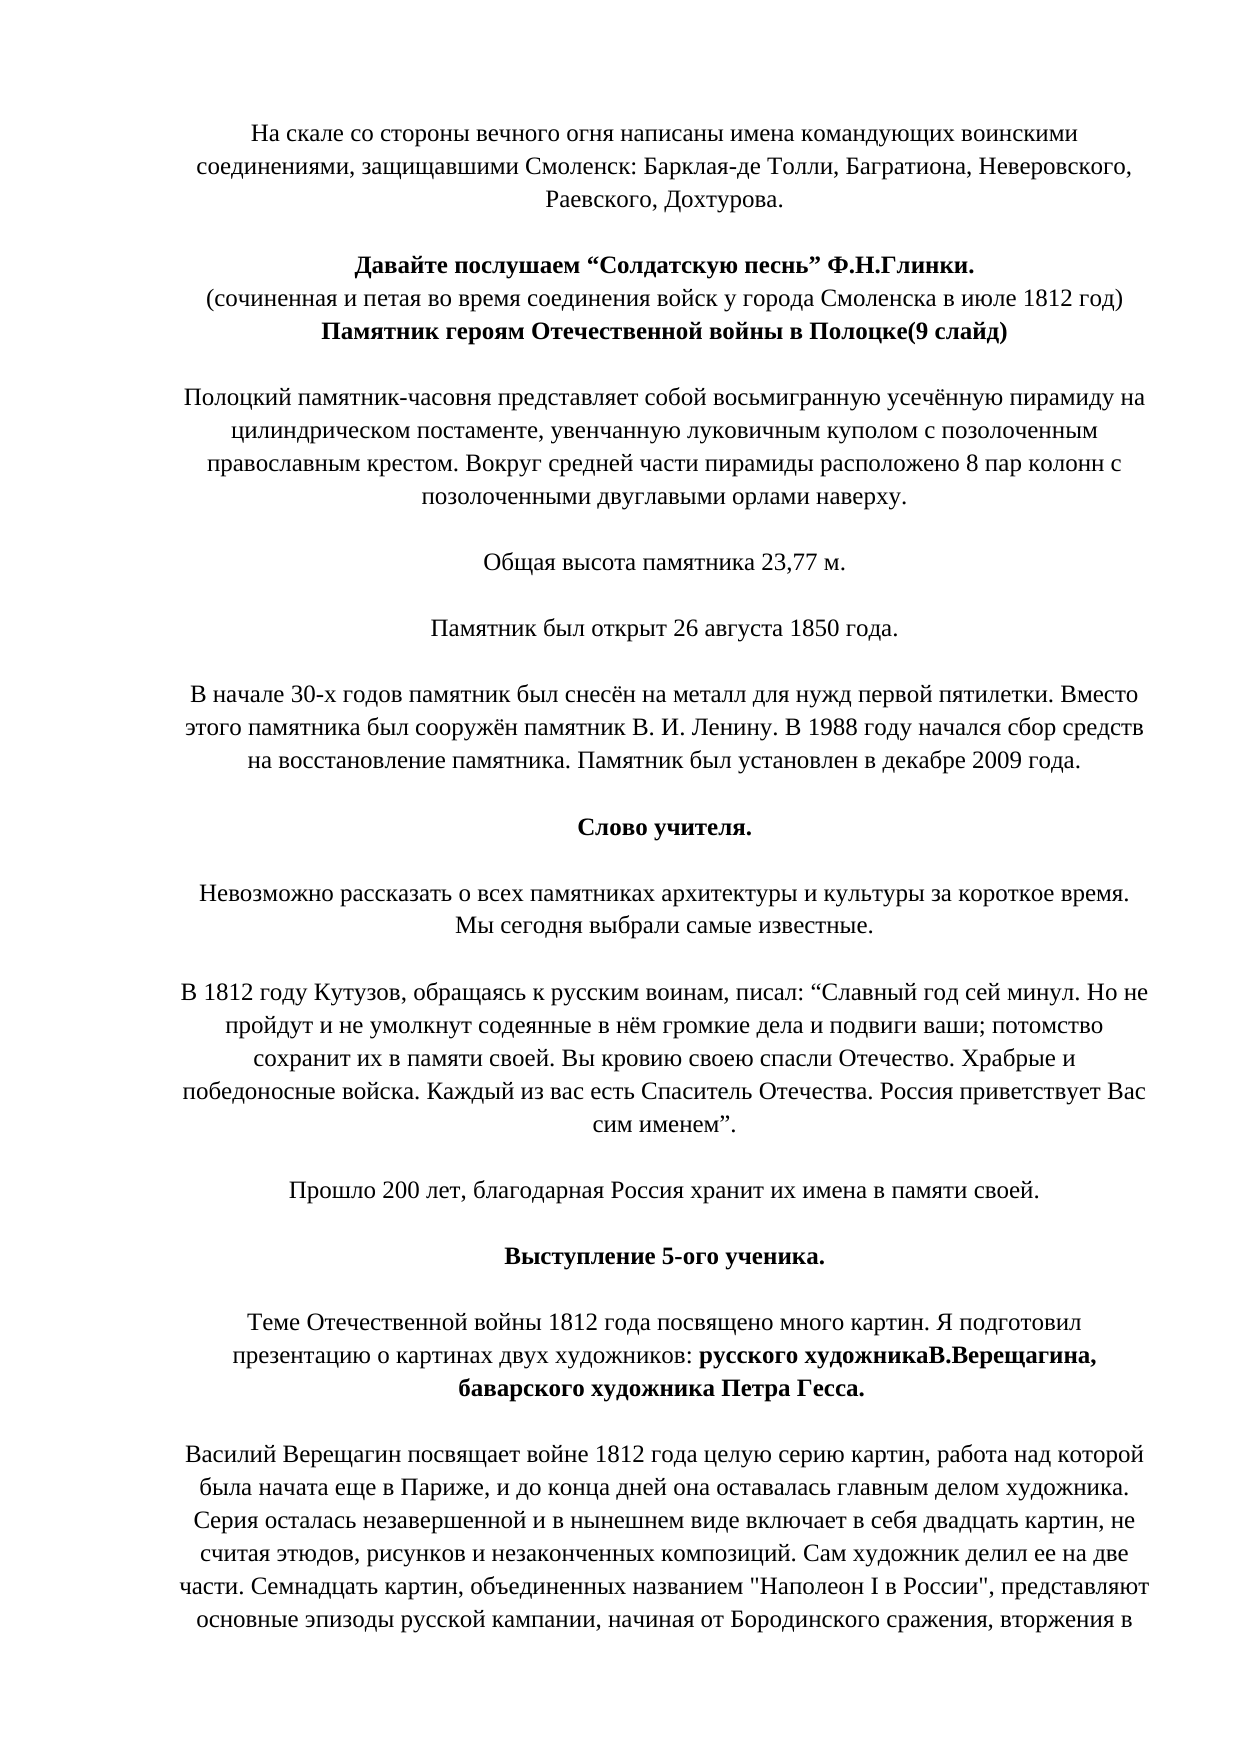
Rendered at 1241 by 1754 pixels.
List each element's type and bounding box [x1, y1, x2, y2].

text [177, 118, 1152, 1633]
